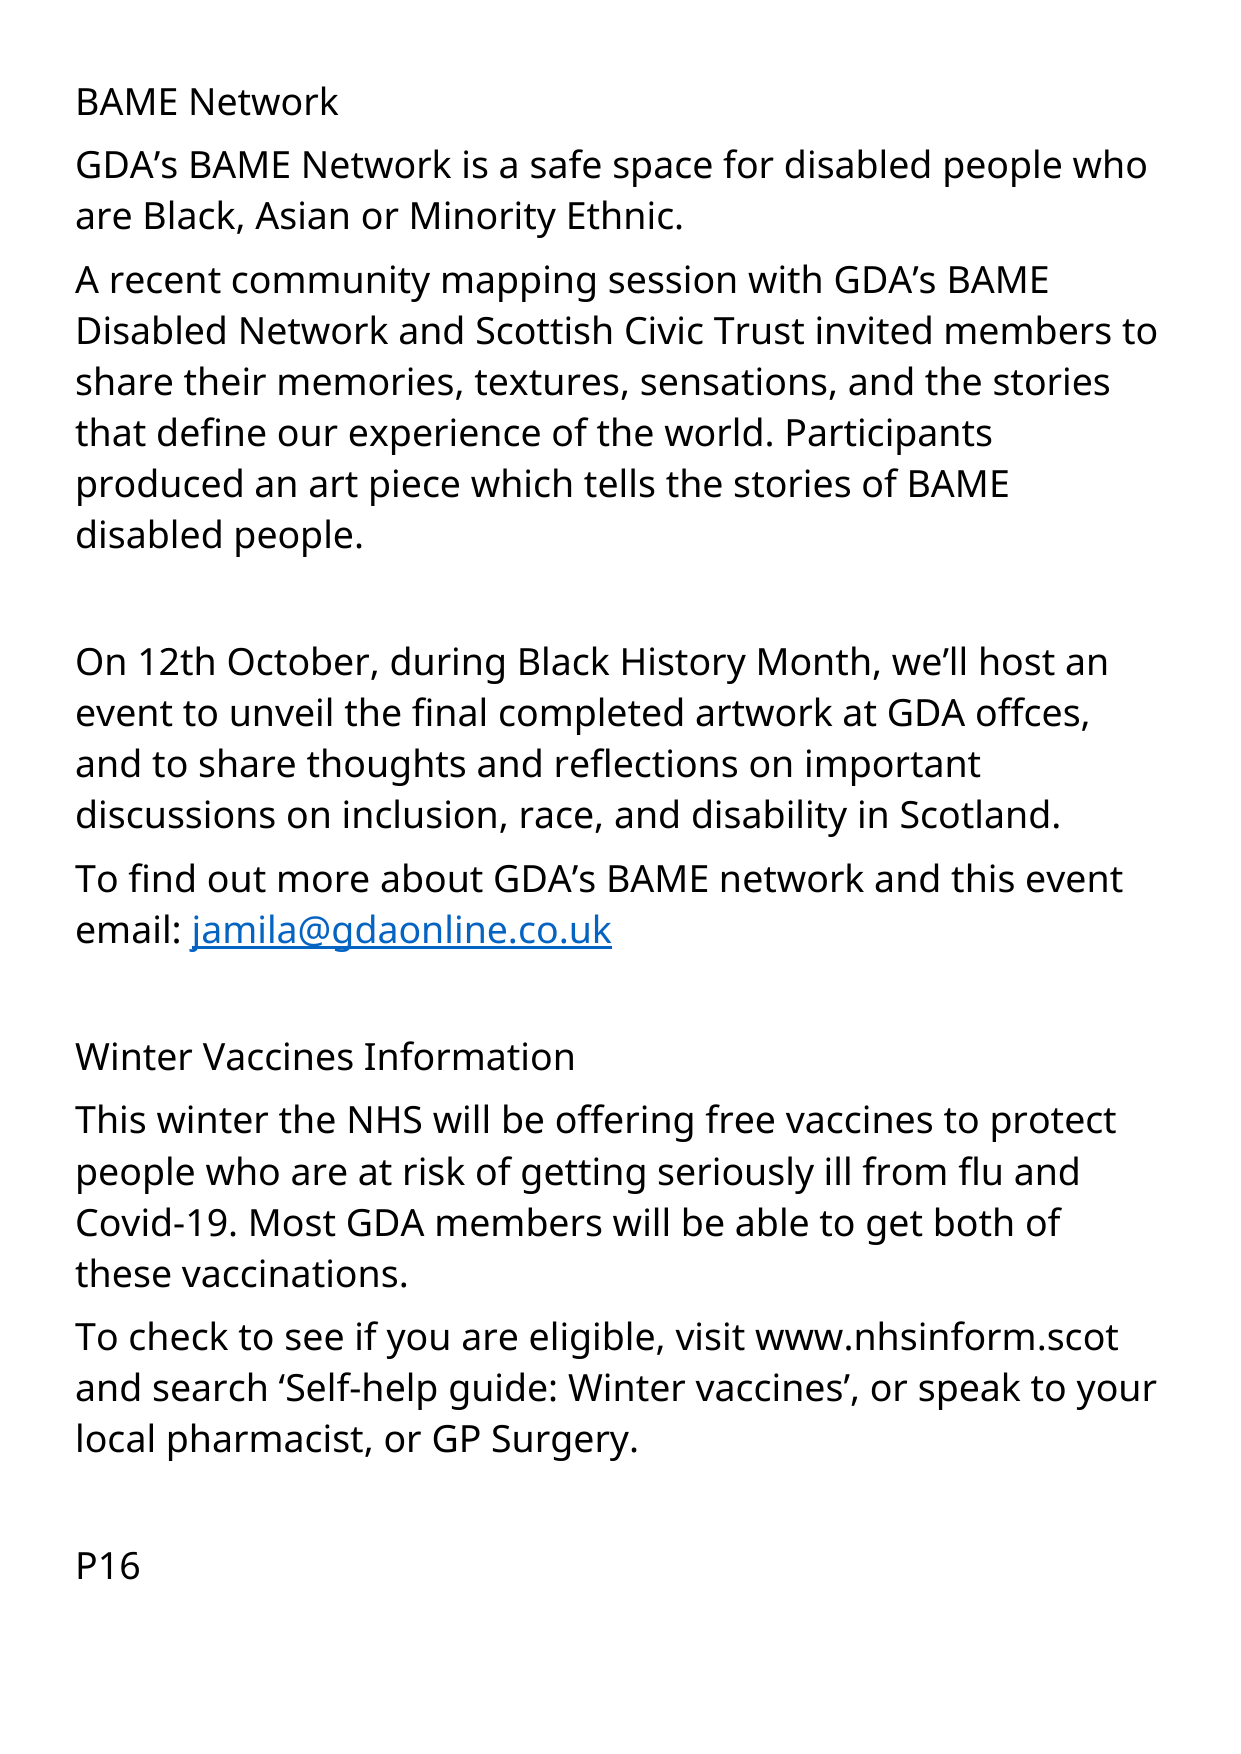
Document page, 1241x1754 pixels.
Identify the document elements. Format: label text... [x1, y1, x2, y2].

text On 12th October, during Black History Month, we’ll host an event to unveil the final completed artwork at GDA offces, and to share thoughts and reflections on important discussions on inclusion, race, and disability in Scotland. [75, 635, 1165, 839]
text BAME Network [75, 75, 1165, 126]
text To check to see if you are eligible, visit www.nhsinform.scot and search ‘Self-help guide: Winter vaccines’, or speak to your local pharmacist, or GP Surgery. [75, 1310, 1165, 1463]
text P16 [75, 1539, 1165, 1591]
text Winter Vaccines Information [75, 1030, 1165, 1081]
text GDA’s BAME Network is a safe space for disabled people who are Black, Asian or Minority Ethnic. [75, 138, 1165, 241]
text A recent community mapping session with GDA’s BAME Disabled Network and Scottish Civic Trust invited members to share their memories, textures, sensations, and the stories that define our experience of the world. Participants produced an art piece which tells the stories of BAME disabled people. [75, 253, 1165, 559]
text This winter the NHS will be offering free vaccines to protect people who are at risk of getting seriously ill from flu and Covid-19. Most GDA members will be able to get both of these vaccinations. [75, 1094, 1165, 1298]
text To find out more about GDA’s BAME network and this event email: jamila@gdaonline.co.uk [75, 852, 1165, 954]
